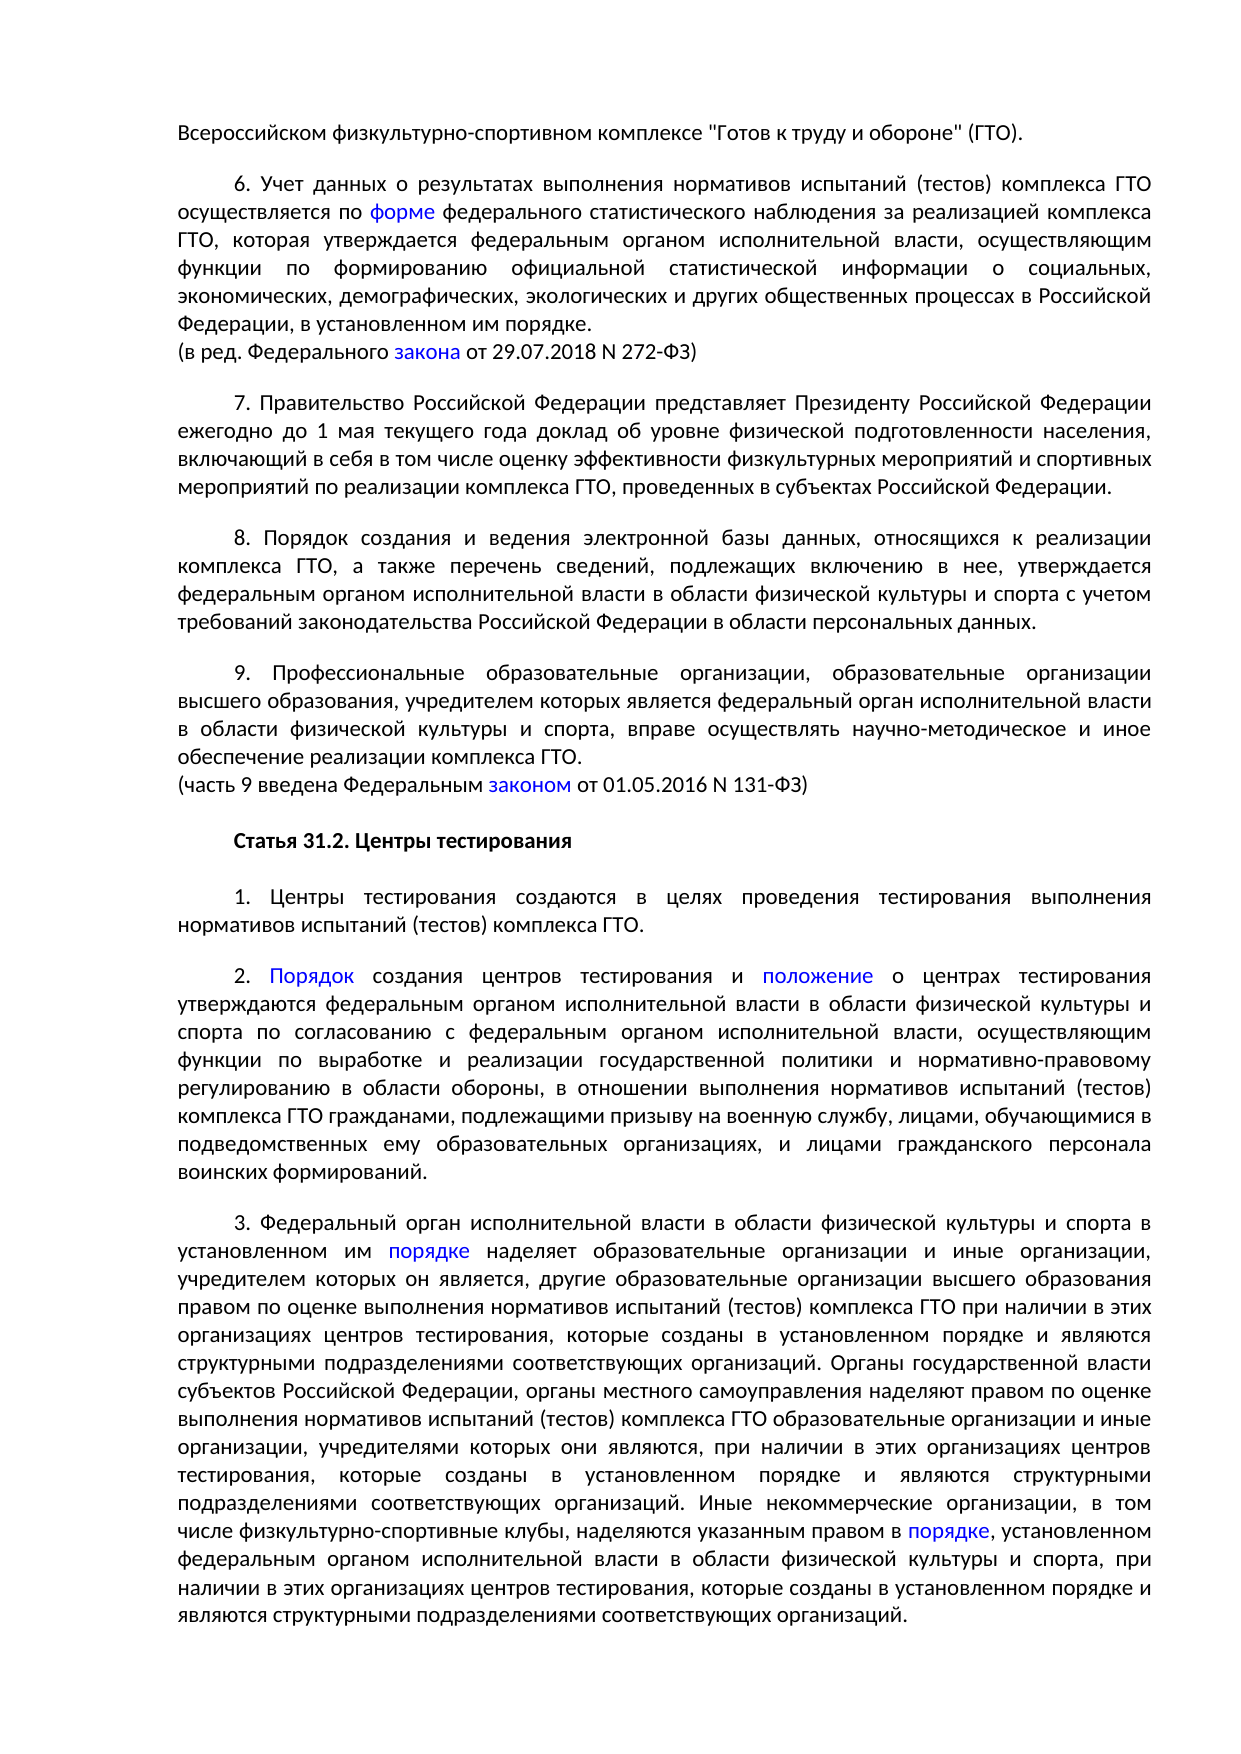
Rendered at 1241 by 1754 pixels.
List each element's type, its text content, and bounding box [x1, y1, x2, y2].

text 9. Профессиональные образовательные организации, образовательные организации высшего образования, учредителем которых является федеральный орган исполнительной власти в области физической культуры и спорта, вправе осуществлять научно-методическое и иное обеспечение реализации комплекса ГТО. [177, 658, 1152, 770]
text 6. Учет данных о результатах выполнения нормативов испытаний (тестов) комплекса ГТО осуществляется по форме федерального статистического наблюдения за реализацией комплекса ГТО, которая утверждается федеральным органом исполнительной власти, осуществляющим функции по формированию официальной статистической информации о социальных, экономических, демографических, экологических и других общественных процессах в Российской Федерации, в установленном им порядке. [177, 169, 1152, 337]
text 7. Правительство Российской Федерации представляет Президенту Российской Федерации ежегодно до 1 мая текущего года доклад об уровне физической подготовленности населения, включающий в себя в том числе оценку эффективности физкультурных мероприятий и спортивных мероприятий по реализации комплекса ГТО, проведенных в субъектах Российской Федерации. [177, 388, 1152, 500]
text 8. Порядок создания и ведения электронной базы данных, относящихся к реализации комплекса ГТО, а также перечень сведений, подлежащих включению в нее, утверждается федеральным органом исполнительной власти в области физической культуры и спорта с учетом требований законодательства Российской Федерации в области персональных данных. [177, 523, 1152, 635]
text 3. Федеральный орган исполнительной власти в области физической культуры и спорта в установленном им порядке наделяет образовательные организации и иные организации, учредителем которых он является, другие образовательные организации высшего образования правом по оценке выполнения нормативов испытаний (тестов) комплекса ГТО при наличии в этих организациях центров тестирования, которые созданы в установленном порядке и являются структурными подразделениями соответствующих организаций. Органы государственной власти субъектов Российской Федерации, органы местного самоуправления наделяют правом по оценке выполнения нормативов испытаний (тестов) комплекса ГТО образовательные организации и иные организации, учредителями которых они являются, при наличии в этих организациях центров тестирования, которые созданы в установленном порядке и являются структурными подразделениями соответствующих организаций. Иные некоммерческие организации, в том числе физкультурно-спортивные клубы, наделяются указанным правом в порядке, установленном федеральным органом исполнительной власти в области физической культуры и спорта, при наличии в этих организациях центров тестирования, которые созданы в установленном порядке и являются структурными подразделениями соответствующих организаций. [177, 1208, 1152, 1629]
text 1. Центры тестирования создаются в целях проведения тестирования выполнения нормативов испытаний (тестов) комплекса ГТО. [177, 882, 1152, 938]
title Статья 31.2. Центры тестирования [177, 826, 1152, 854]
text 2. Порядок создания центров тестирования и положение о центрах тестирования утверждаются федеральным органом исполнительной власти в области физической культуры и спорта по согласованию с федеральным органом исполнительной власти, осуществляющим функции по выработке и реализации государственной политики и нормативно-правовому регулированию в области обороны, в отношении выполнения нормативов испытаний (тестов) комплекса ГТО гражданами, подлежащими призыву на военную службу, лицами, обучающимися в подведомственных ему образовательных организациях, и лицами гражданского персонала воинских формирований. [177, 961, 1152, 1185]
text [177, 118, 1152, 146]
text (часть 9 введена Федеральным законом от 01.05.2016 N 131-ФЗ) [177, 770, 1152, 798]
text (в ред. Федерального закона от 29.07.2018 N 272-ФЗ) [177, 337, 1152, 365]
